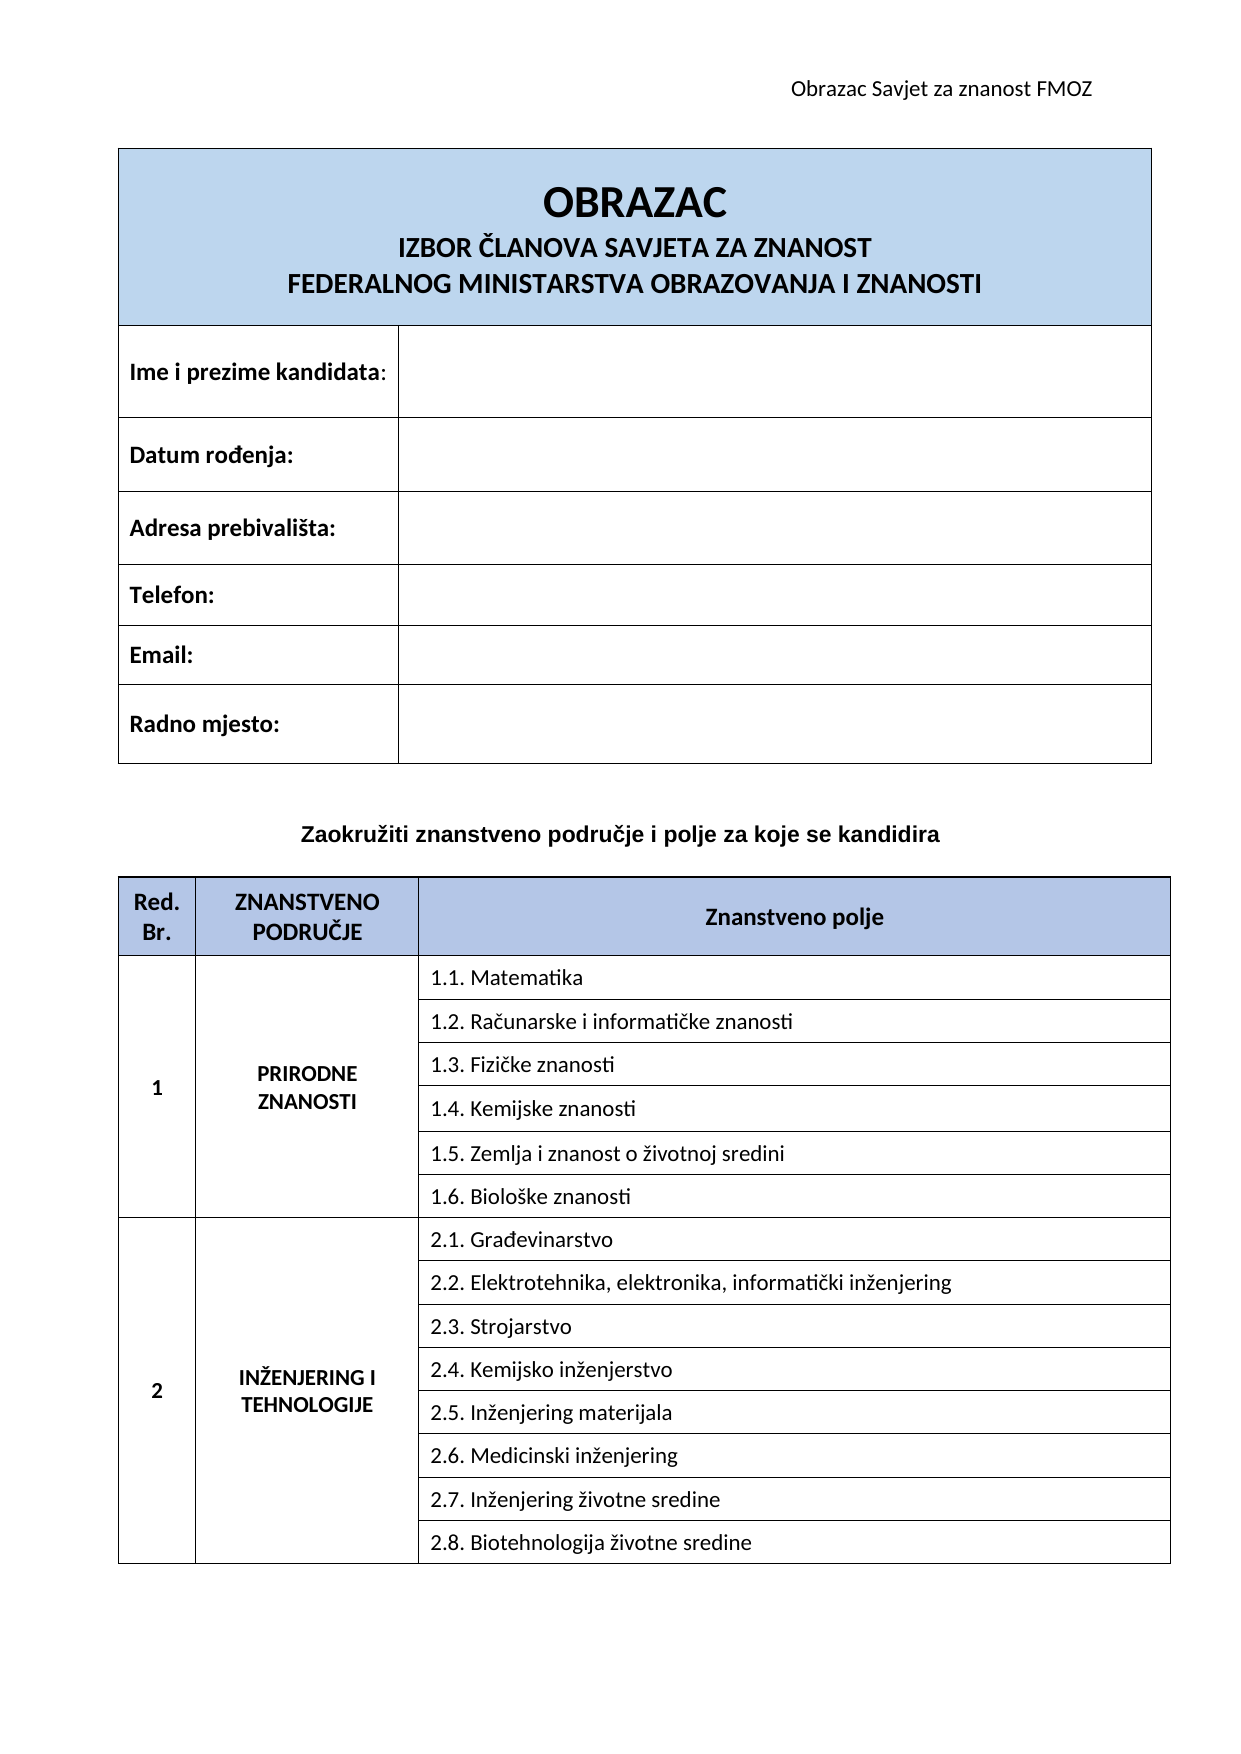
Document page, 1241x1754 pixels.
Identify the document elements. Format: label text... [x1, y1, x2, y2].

table_cell 1.2. Računarske i informatičke znanosti [419, 1000, 1170, 1042]
table_header Red. Br. [119, 878, 195, 955]
table_cell 2.1. Građevinarstvo [419, 1218, 1170, 1260]
table_cell Datum rođenja: [119, 418, 398, 491]
table_cell 1 [119, 956, 195, 1217]
table_cell 2.6. Medicinski inženjering [419, 1434, 1170, 1477]
table_cell 2.8. Biotehnologija životne sredine [419, 1521, 1170, 1563]
table_cell [399, 565, 1151, 625]
table_cell [399, 326, 1151, 417]
table_cell Adresa prebivališta: [119, 492, 398, 564]
table_cell [399, 626, 1151, 683]
table_cell 2.4. Kemijsko inženjerstvo [419, 1348, 1170, 1390]
table_cell Telefon: [119, 565, 398, 625]
table_cell Ime i prezime kandidata: [119, 326, 398, 417]
table_cell 1.5. Zemlja i znanost o životnoj sredini [419, 1132, 1170, 1174]
table_cell 2.3. Strojarstvo [419, 1305, 1170, 1347]
table_header Znanstveno polje [419, 878, 1170, 955]
table_cell INŽENJERING I TEHNOLOGIJE [196, 1218, 418, 1563]
table_header OBRAZAC IZBOR ČLANOVA SAVJETA ZA ZNANOST FEDERALNOG MINISTARSTVA OBRAZOVANJA I ZNANOSTI [119, 149, 1151, 325]
table_cell 2 [119, 1218, 195, 1563]
table_cell 1.6. Biološke znanosti [419, 1175, 1170, 1217]
table_cell PRIRODNE ZNANOSTI [196, 956, 418, 1217]
text Zaokružiti znanstveno područje i polje za koje se kandidira [148, 821, 1092, 848]
table_cell 2.7. Inženjering životne sredine [419, 1478, 1170, 1520]
table_cell [399, 492, 1151, 564]
table_cell [399, 685, 1151, 763]
table_cell Email: [119, 626, 398, 683]
table_cell [399, 418, 1151, 491]
table_cell 1.3. Fizičke znanosti [419, 1043, 1170, 1085]
table_cell 2.2. Elektrotehnika, elektronika, informatički inženjering [419, 1261, 1170, 1304]
table_cell Radno mjesto: [119, 685, 398, 763]
table_header ZNANSTVENO PODRUČJE [196, 878, 418, 955]
table_cell 1.4. Kemijske znanosti [419, 1086, 1170, 1131]
table_cell 1.1. Matematika [419, 956, 1170, 999]
table_cell 2.5. Inženjering materijala [419, 1391, 1170, 1433]
